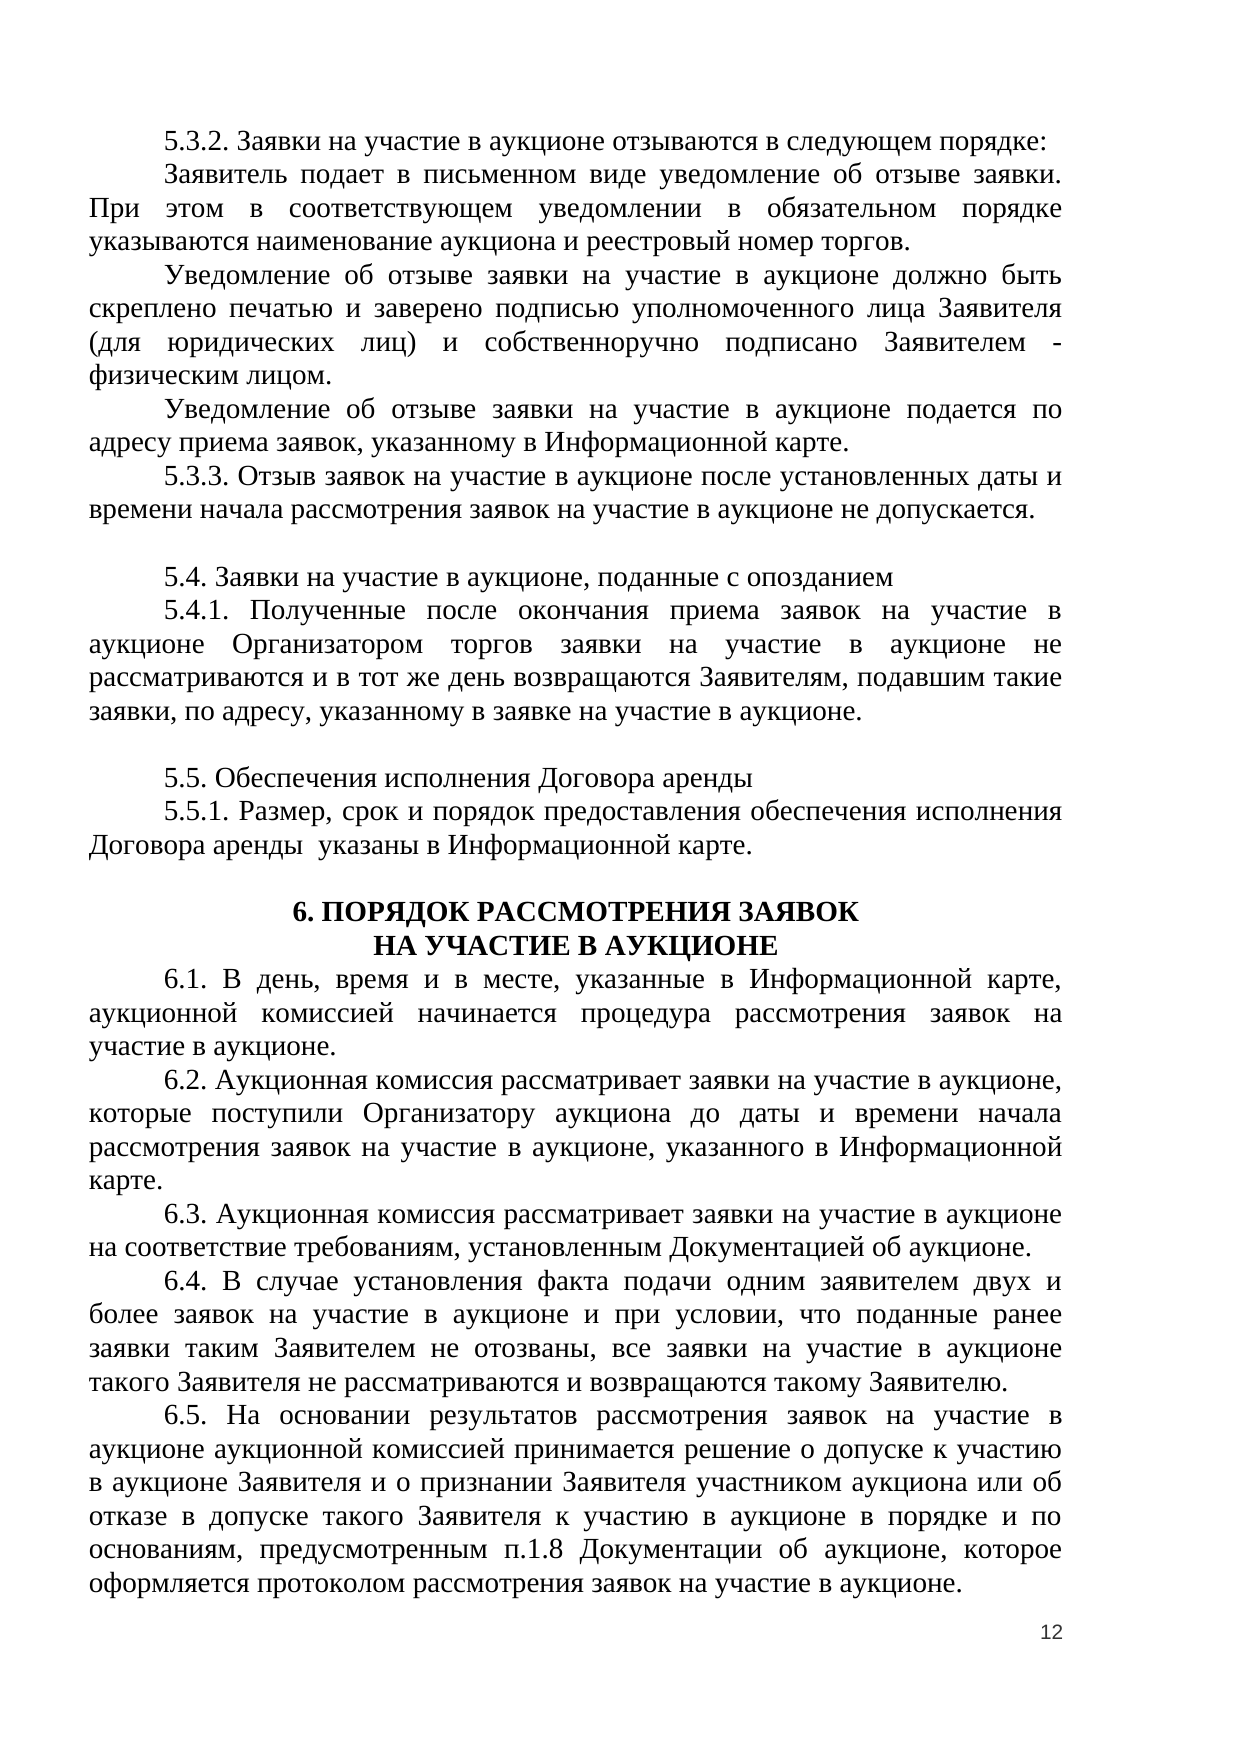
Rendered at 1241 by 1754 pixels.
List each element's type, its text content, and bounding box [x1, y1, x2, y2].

list 6. ПОРЯДОК РАССМОТРЕНИЯ ЗАЯВОК [88, 894, 1063, 928]
list 6.4. В случае установления факта подачи одним заявителем двух и более заявок на участие в аукционе и при условии, что поданные ранее заявки таким Заявителем не отозваны, все заявки на участие в аукционе такого Заявителя не рассматриваются и возвращаются такому Заявителю. [88, 1263, 1063, 1397]
list 6.1. В день, время и в месте, указанные в Информационной карте, аукционной комиссией начинается процедура рассмотрения заявок на участие в аукционе. [88, 961, 1063, 1062]
text 5.5.1. Размер, срок и порядок предоставления обеспечения исполнения Договора аренды указаны в Информационной карте. [88, 793, 1063, 861]
list 6.5. На основании результатов рассмотрения заявок на участие в аукционе аукционной комиссией принимается решение о допуске к участию в аукционе Заявителя и о признании Заявителя участником аукциона или об отказе в допуске такого Заявителя к участию в аукционе в порядке и по основаниям, предусмотренным п.1.8 Документации об аукционе, которое оформляется протоколом рассмотрения заявок на участие в аукционе. [88, 1397, 1063, 1598]
list 5.3.2. Заявки на участие в аукционе отзываются в следующем порядке: [88, 123, 1063, 156]
list Уведомление об отзыве заявки на участие в аукционе подается по адресу приема заявок, указанному в Информационной карте. [88, 391, 1063, 458]
list 5.4.1. Полученные после окончания приема заявок на участие в аукционе Организатором торгов заявки на участие в аукционе не рассматриваются и в тот же день возвращаются Заявителям, подавшим такие заявки, по адресу, указанному в заявке на участие в аукционе. [88, 592, 1063, 726]
list Уведомление об отзыве заявки на участие в аукционе должно быть скреплено печатью и заверено подписью уполномоченного лица Заявителя (для юридических лиц) и собственноручно подписано Заявителем - физическим лицом. [88, 257, 1063, 391]
list Заявитель подает в письменном виде уведомление об отзыве заявки. При этом в соответствующем уведомлении в обязательном порядке указываются наименование аукциона и реестровый номер торгов. [88, 156, 1063, 257]
list НА УЧАСТИЕ В АУКЦИОНЕ [88, 928, 1063, 961]
list 5.5. Обеспечения исполнения Договора аренды [88, 760, 1063, 793]
list 6.2. Аукционная комиссия рассматривает заявки на участие в аукционе, которые поступили Организатору аукциона до даты и времени начала рассмотрения заявок на участие в аукционе, указанного в Информационной карте. [88, 1062, 1063, 1196]
list 5.4. Заявки на участие в аукционе, поданные с опозданием [88, 559, 1063, 592]
list 6.3. Аукционная комиссия рассматривает заявки на участие в аукционе на соответствие требованиям, установленным Документацией об аукционе. [88, 1196, 1063, 1263]
list 5.3.3. Отзыв заявок на участие в аукционе после установленных даты и времени начала рассмотрения заявок на участие в аукционе не допускается. [88, 458, 1063, 525]
